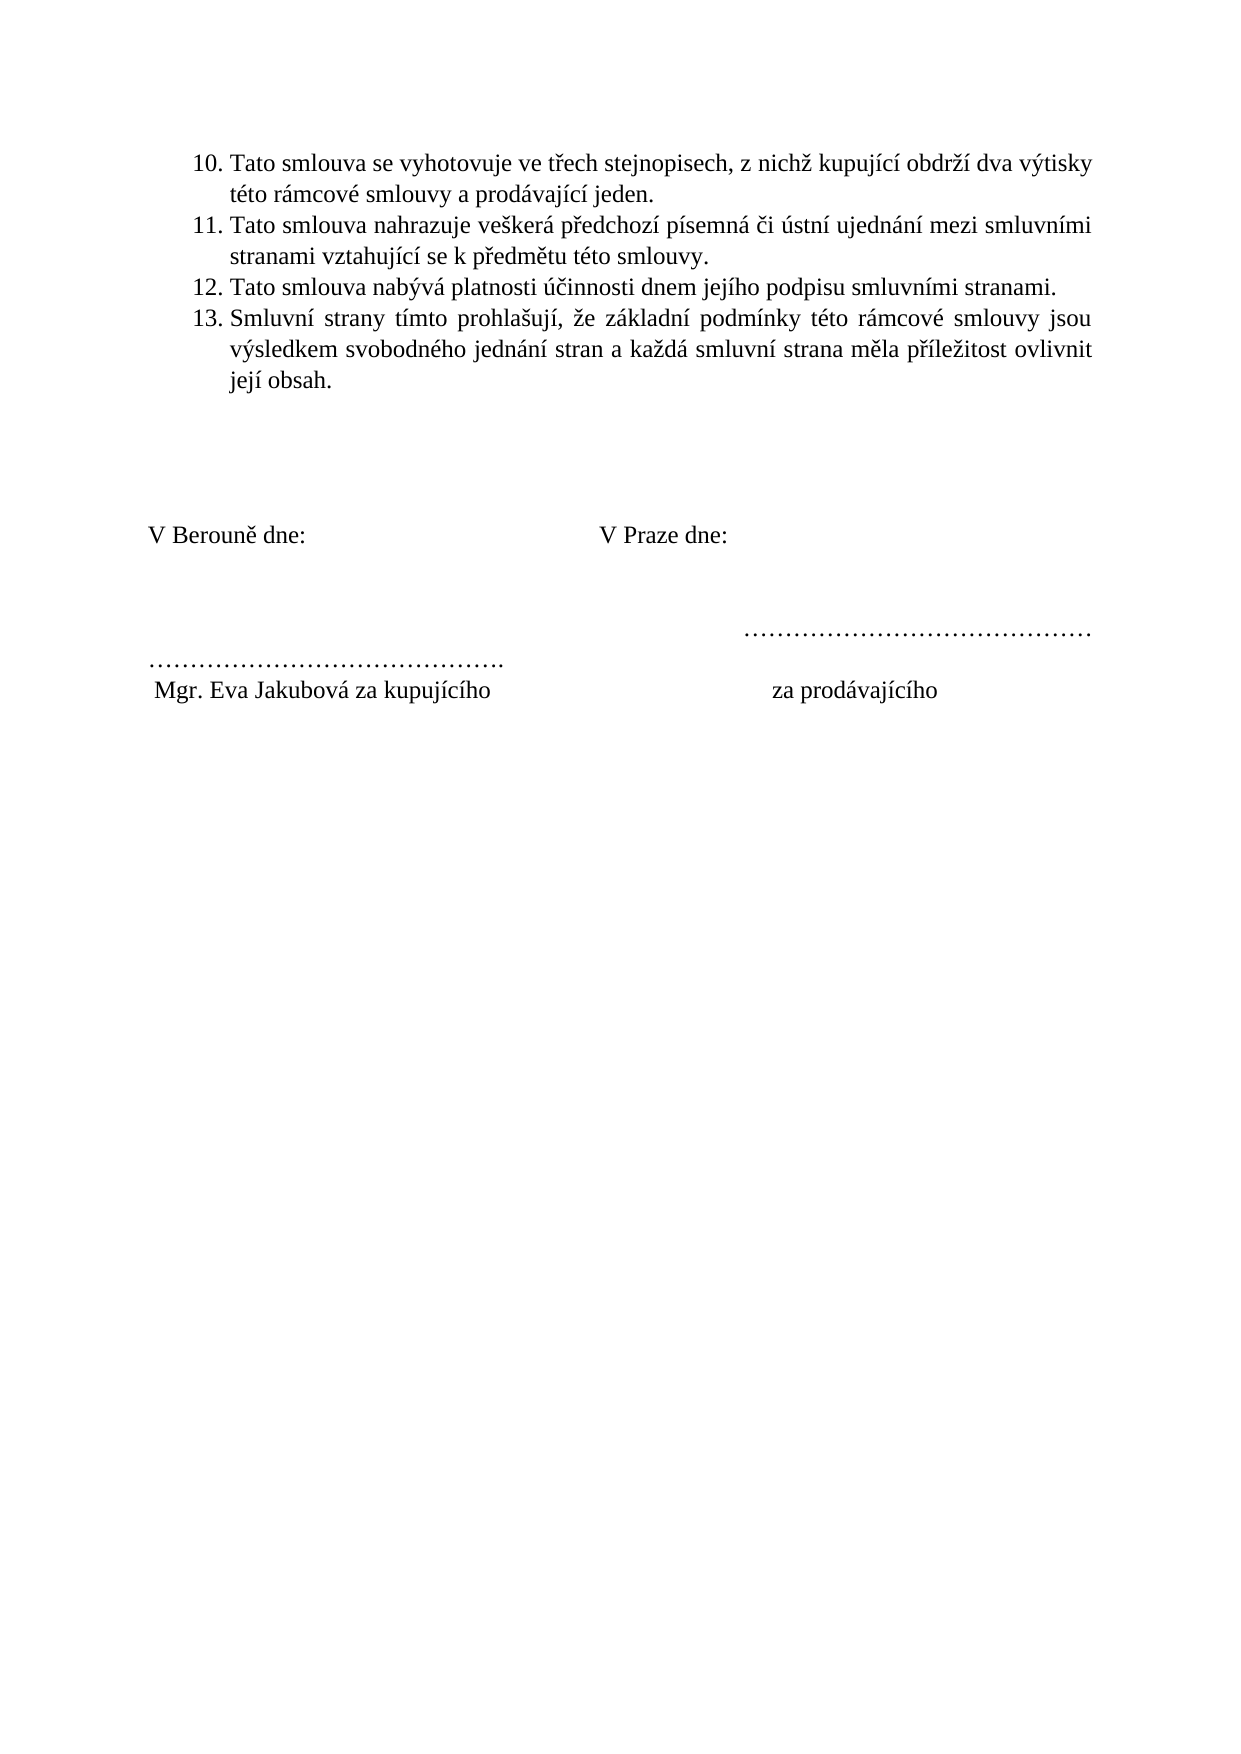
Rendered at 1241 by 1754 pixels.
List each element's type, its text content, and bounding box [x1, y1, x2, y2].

text V Berouně dne: V Praze dne: [148, 520, 1093, 549]
list Tato smlouva nahrazuje veškerá předchozí písemná či ústní ujednání mezi smluvními stranami vztahující se k předmětu této smlouvy. [192, 210, 1093, 269]
text Mgr. Eva Jakubová za kupujícího za prodávajícího [148, 675, 1093, 704]
text …………………………………… ……………………………………. [148, 613, 1093, 673]
list Smluvní strany tímto prohlašují, že základní podmínky této rámcové smlouvy jsou výsledkem svobodného jednání stran a každá smluvní strana měla příležitost ovlivnit její obsah. [192, 303, 1093, 394]
list Tato smlouva se vyhotovuje ve třech stejnopisech, z nichž kupující obdrží dva výtisky této rámcové smlouvy a prodávající jeden. [192, 148, 1093, 207]
list Tato smlouva nabývá platnosti účinnosti dnem jejího podpisu smluvními stranami. [192, 272, 1093, 301]
